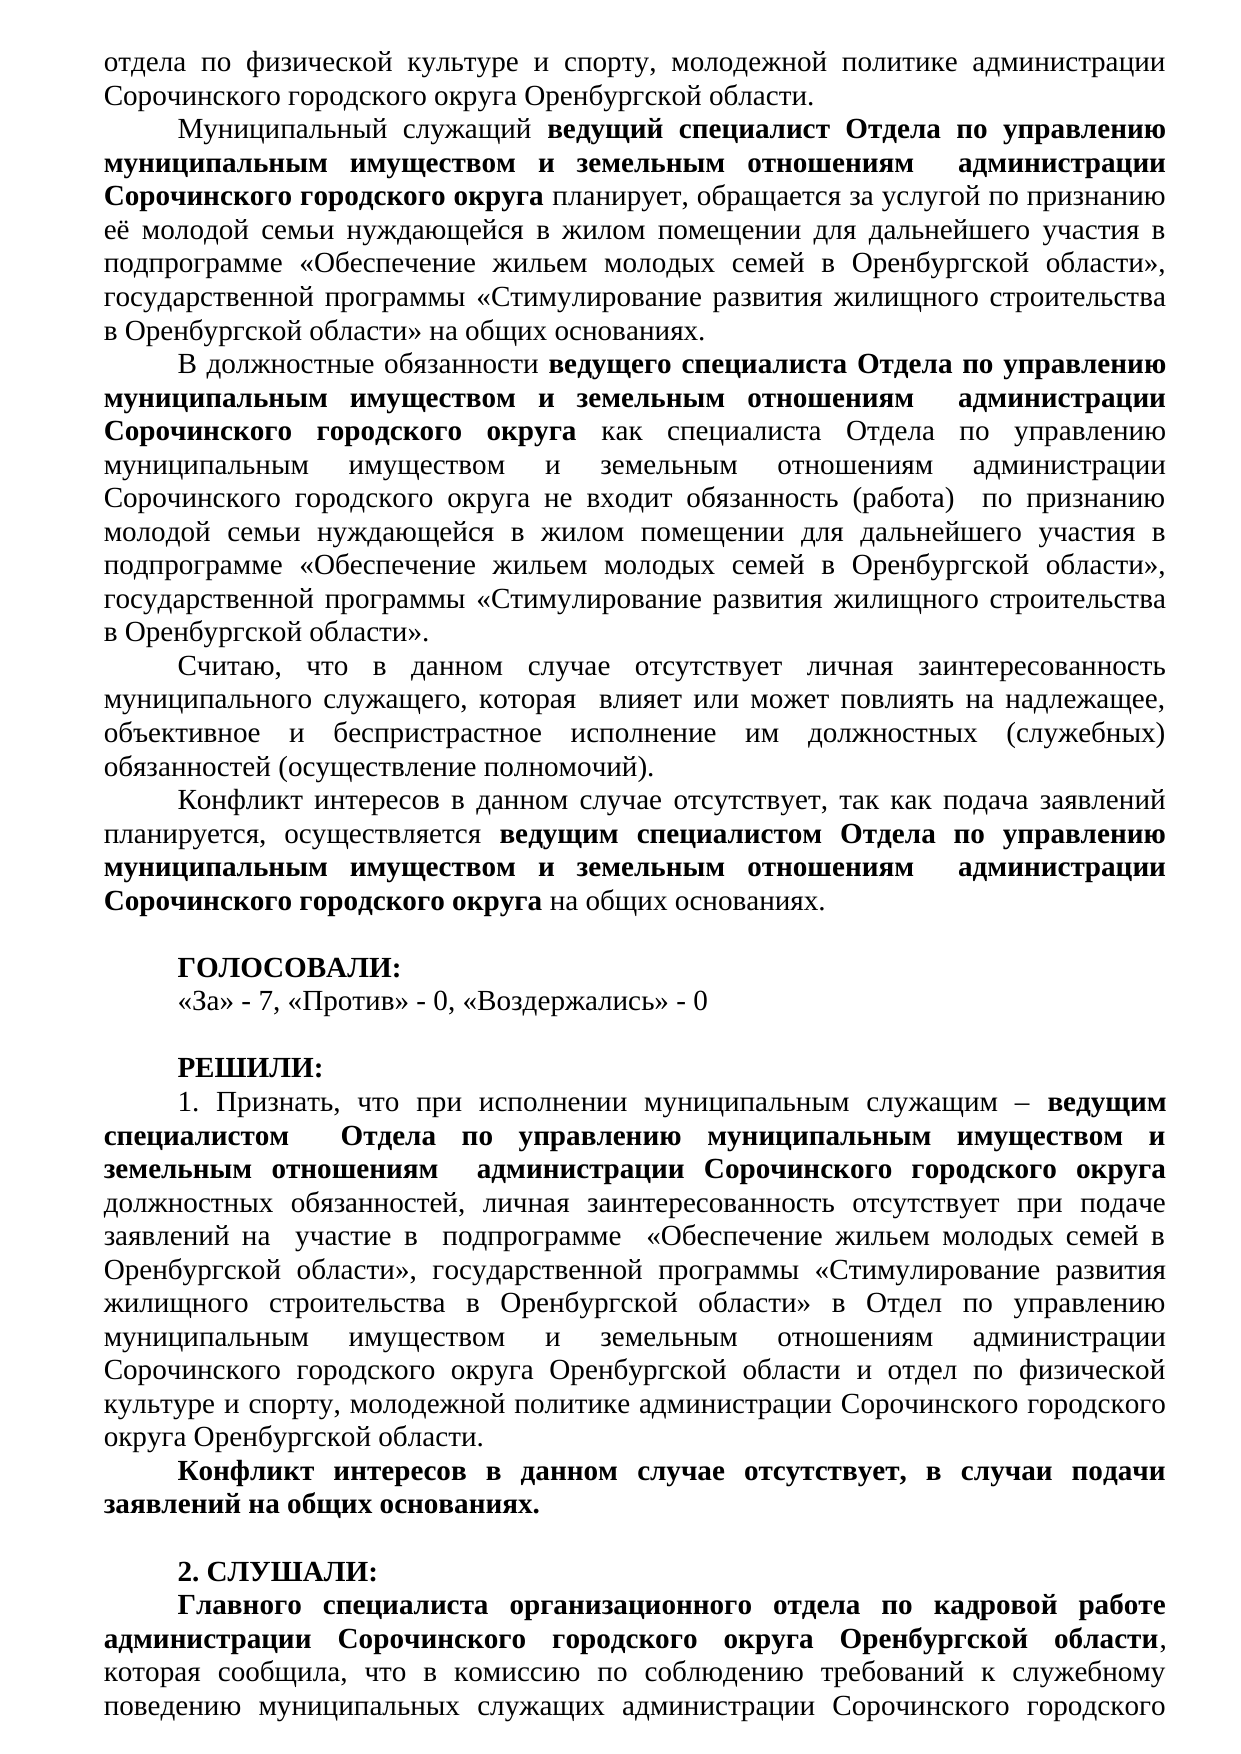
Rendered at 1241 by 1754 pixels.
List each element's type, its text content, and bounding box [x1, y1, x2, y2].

text Конфликт интересов в данном случае отсутствует, в случаи подачи заявлений на общих основаниях. [103, 1453, 1167, 1520]
text РЕШИЛИ: [103, 1051, 1167, 1084]
text «За» - 7, «Против» - 0, «Воздержались» - 0 [103, 983, 1167, 1017]
text В должностные обязанности ведущего специалиста Отдела по управлению муниципальным имуществом и земельным отношениям администрации Сорочинского городского округа как специалиста Отдела по управлению муниципальным имуществом и земельным отношениям администрации Сорочинского городского округа не входит обязанность (работа) по признанию молодой семьи нуждающейся в жилом помещении для дальнейшего участия в подпрограмме «Обеспечение жильем молодых семей в Оренбургской области», государственной программы «Стимулирование развития жилищного строительства в Оренбургской области». [103, 346, 1167, 648]
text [103, 44, 1167, 111]
text 2. СЛУШАЛИ: [103, 1554, 1167, 1587]
text 1. Признать, что при исполнении муниципальным служащим – ведущим специалистом Отдела по управлению муниципальным имуществом и земельным отношениям администрации Сорочинского городского округа должностных обязанностей, личная заинтересованность отсутствует при подаче заявлений на участие в подпрограмме «Обеспечение жильем молодых семей в Оренбургской области», государственной программы «Стимулирование развития жилищного строительства в Оренбургской области» в Отдел по управлению муниципальным имуществом и земельным отношениям администрации Сорочинского городского округа Оренбургской области и отдел по физической культуре и спорту, молодежной политике администрации Сорочинского городского округа Оренбургской области. [103, 1084, 1167, 1453]
text Конфликт интересов в данном случае отсутствует, так как подача заявлений планируется, осуществляется ведущим специалистом Отдела по управлению муниципальным имуществом и земельным отношениям администрации Сорочинского городского округа на общих основаниях. [103, 782, 1167, 916]
text Считаю, что в данном случае отсутствует личная заинтересованность муниципального служащего, которая влияет или может повлиять на надлежащее, объективное и беспристрастное исполнение им должностных (служебных) обязанностей (осуществление полномочий). [103, 648, 1167, 782]
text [103, 1587, 1167, 1721]
text Муниципальный служащий ведущий специалист Отдела по управлению муниципальным имуществом и земельным отношениям администрации Сорочинского городского округа планирует, обращается за услугой по признанию её молодой семьи нуждающейся в жилом помещении для дальнейшего участия в подпрограмме «Обеспечение жильем молодых семей в Оренбургской области», государственной программы «Стимулирование развития жилищного строительства в Оренбургской области» на общих основаниях. [103, 111, 1167, 346]
text ГОЛОСОВАЛИ: [103, 950, 1167, 983]
